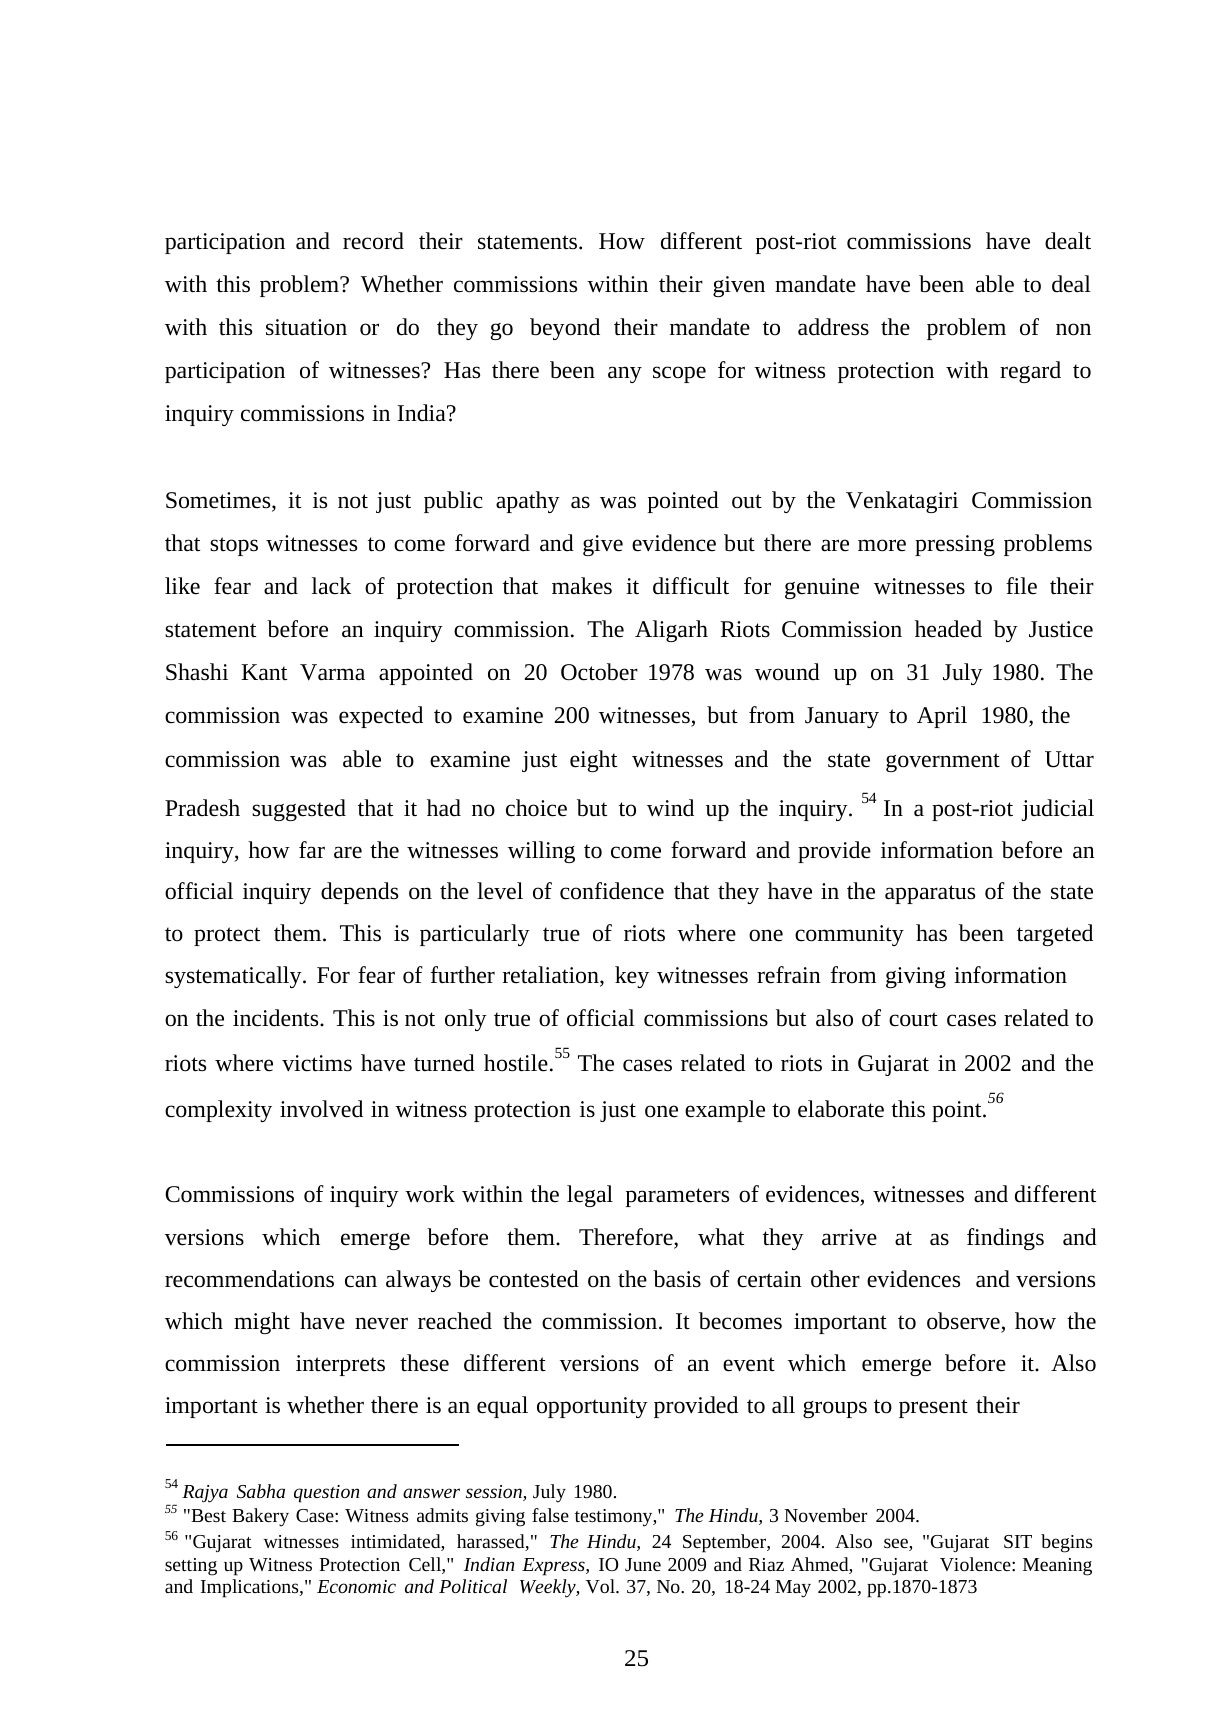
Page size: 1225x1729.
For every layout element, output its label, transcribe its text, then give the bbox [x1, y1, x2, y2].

text commission was able to examine just eight witnesses and the state government of Uttar Pradesh suggested that it had no choice but to wind up the inquiry. 54 In a post-riot judicial inquiry, how far are the witnesses willing to come forward and provide information before an official inquiry depends on the level of confidence that they have in the apparatus of the state to protect them. This is particularly true of riots where one community has been targeted systematically. For fear of further retaliation, key witnesses refrain from giving information [164, 745, 1094, 988]
text 25 [164, 1643, 1108, 1671]
text participation and record their statements. How different post-riot commissions have dealt with this problem? Whether commissions within their given mandate have been able to deal with this situation or do they go beyond their mandate to address the problem of non participation of witnesses? Has there been any scope for witness protection with regard to inquiry commissions in India? [164, 227, 1092, 427]
text 54 Rajya Sabha question and answer session, July 1980. [164, 1478, 1108, 1504]
text 55 "Best Bakery Case: Witness admits giving false testimony," The Hindu, 3 November 2004. [164, 1504, 1108, 1527]
text Commissions of inquiry work within the legal parameters of evidences, witnesses and different versions which emerge before them. Therefore, what they arrive at as findings and recommendations can always be contested on the basis of certain other evidences and versions which might have never reached the commission. It becomes important to observe, how the commission interprets these different versions of an event which emerge before it. Also important is whether there is an equal opportunity provided to all groups to present their [164, 1181, 1097, 1419]
text 56 "Gujarat witnesses intimidated, harassed," The Hindu, 24 September, 2004. Also see, "Gujarat SIT begins setting up Witness Protection Cell," Indian Express, IO June 2009 and Riaz Ahmed, "Gujarat Violence: Meaning and Implications," Economic and Political Weekly, Vol. 37, No. 20, 18-24 May 2002, pp.1870-1873 [164, 1527, 1093, 1598]
text on the incidents. This is not only true of official commissions but also of court cases related to riots where victims have turned hostile.55 The cases related to riots in Gujarat in 2002 and the complexity involved in witness protection is just one example to elaborate this point.56 [164, 1004, 1094, 1122]
text Sometimes, it is not just public apathy as was pointed out by the Venkatagiri Commission that stops witnesses to come forward and give evidence but there are more pressing problems like fear and lack of protection that makes it difficult for genuine witnesses to file their statement before an inquiry commission. The Aligarh Riots Commission headed by Justice Shashi Kant Varma appointed on 20 October 1978 was wound up on 31 July 1980. The commission was expected to examine 200 witnesses, but from January to April 1980, the [164, 486, 1093, 729]
